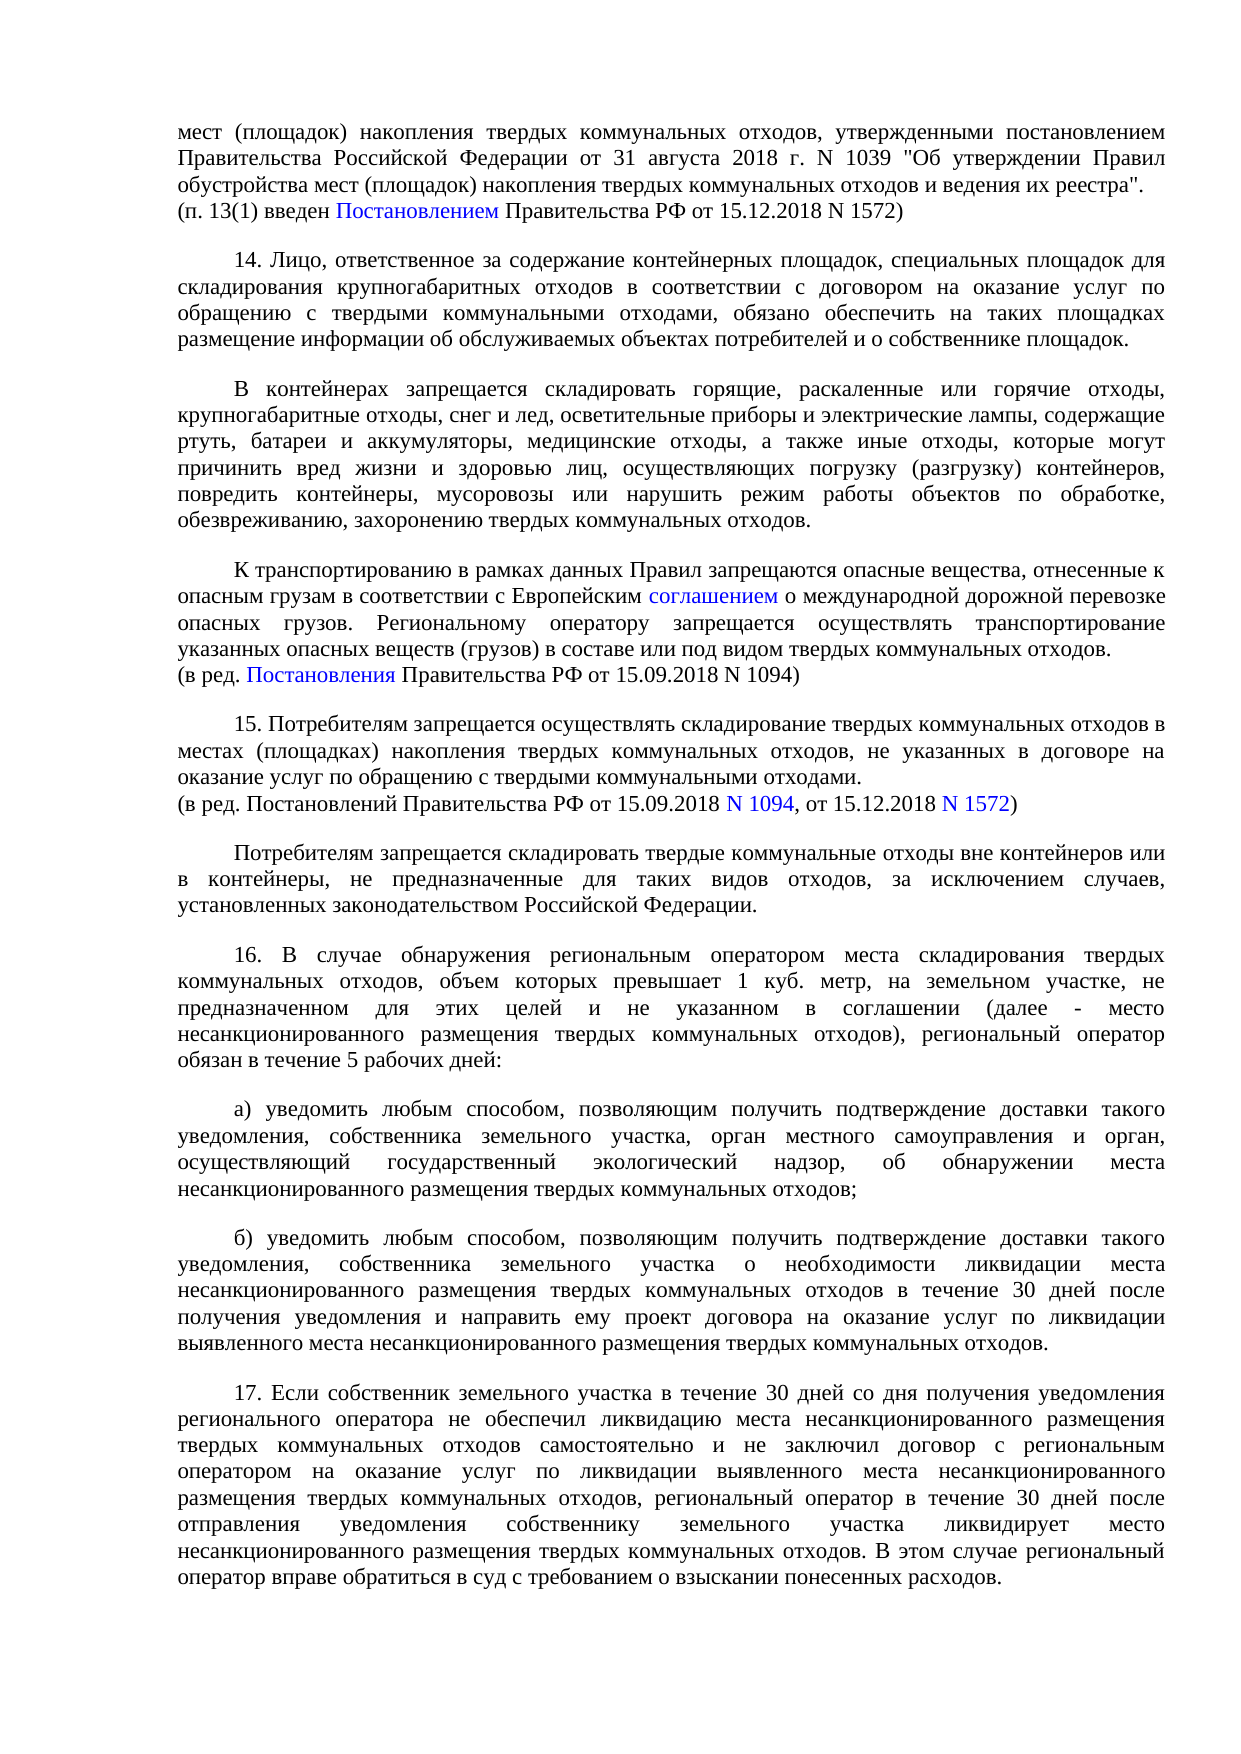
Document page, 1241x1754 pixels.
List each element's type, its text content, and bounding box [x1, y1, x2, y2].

text 15. Потребителям запрещается осуществлять складирование твердых коммунальных отходов в местах (площадках) накопления твердых коммунальных отходов, не указанных в договоре на оказание услуг по обращению с твердыми коммунальными отходами. [177, 711, 1167, 789]
text Потребителям запрещается складировать твердые коммунальные отходы вне контейнеров или в контейнеры, не предназначенные для таких видов отходов, за исключением случаев, установленных законодательством Российской Федерации. [177, 839, 1167, 918]
text (в ред. Постановления Правительства РФ от 15.09.2018 N 1094) [177, 661, 1167, 688]
text 14. Лицо, ответственное за содержание контейнерных площадок, специальных площадок для складирования крупногабаритных отходов в соответствии с договором на оказание услуг по обращению с твердыми коммунальными отходами, обязано обеспечить на таких площадках размещение информации об обслуживаемых объектах потребителей и о собственнике площадок. [177, 246, 1167, 352]
text К транспортированию в рамках данных Правил запрещаются опасные вещества, отнесенные к опасным грузам в соответствии с Европейским соглашением о международной дорожной перевозке опасных грузов. Региональному оператору запрещается осуществлять транспортирование указанных опасных веществ (грузов) в составе или под видом твердых коммунальных отходов. [177, 556, 1167, 661]
text б) уведомить любым способом, позволяющим получить подтверждение доставки такого уведомления, собственника земельного участка о необходимости ликвидации места несанкционированного размещения твердых коммунальных отходов в течение 30 дней после получения уведомления и направить ему проект договора на оказание услуг по ликвидации выявленного места несанкционированного размещения твердых коммунальных отходов. [177, 1224, 1167, 1356]
text 16. В случае обнаружения региональным оператором места складирования твердых коммунальных отходов, объем которых превышает 1 куб. метр, на земельном участке, не предназначенном для этих целей и не указанном в соглашении (далее - место несанкционированного размещения твердых коммунальных отходов), региональный оператор обязан в течение 5 рабочих дней: [177, 941, 1167, 1073]
text 17. Если собственник земельного участка в течение 30 дней со дня получения уведомления регионального оператора не обеспечил ликвидацию места несанкционированного размещения твердых коммунальных отходов самостоятельно и не заключил договор с региональным оператором на оказание услуг по ликвидации выявленного места несанкционированного размещения твердых коммунальных отходов, региональный оператор в течение 30 дней после отправления уведомления собственнику земельного участка ликвидирует место несанкционированного размещения твердых коммунальных отходов. В этом случае региональный оператор вправе обратиться в суд с требованием о взыскании понесенных расходов. [177, 1378, 1167, 1589]
text (п. 13(1) введен Постановлением Правительства РФ от 15.12.2018 N 1572) [177, 197, 1167, 223]
text В контейнерах запрещается складировать горящие, раскаленные или горячие отходы, крупногабаритные отходы, снег и лед, осветительные приборы и электрические лампы, содержащие ртуть, батареи и аккумуляторы, медицинские отходы, а также иные отходы, которые могут причинить вред жизни и здоровью лиц, осуществляющих погрузку (разгрузку) контейнеров, повредить контейнеры, мусоровозы или нарушить режим работы объектов по обработке, обезвреживанию, захоронению твердых коммунальных отходов. [177, 375, 1167, 533]
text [177, 118, 1167, 197]
text а) уведомить любым способом, позволяющим получить подтверждение доставки такого уведомления, собственника земельного участка, орган местного самоуправления и орган, осуществляющий государственный экологический надзор, об обнаружении места несанкционированного размещения твердых коммунальных отходов; [177, 1096, 1167, 1201]
text (в ред. Постановлений Правительства РФ от 15.09.2018 N 1094, от 15.12.2018 N 1572) [177, 789, 1167, 816]
